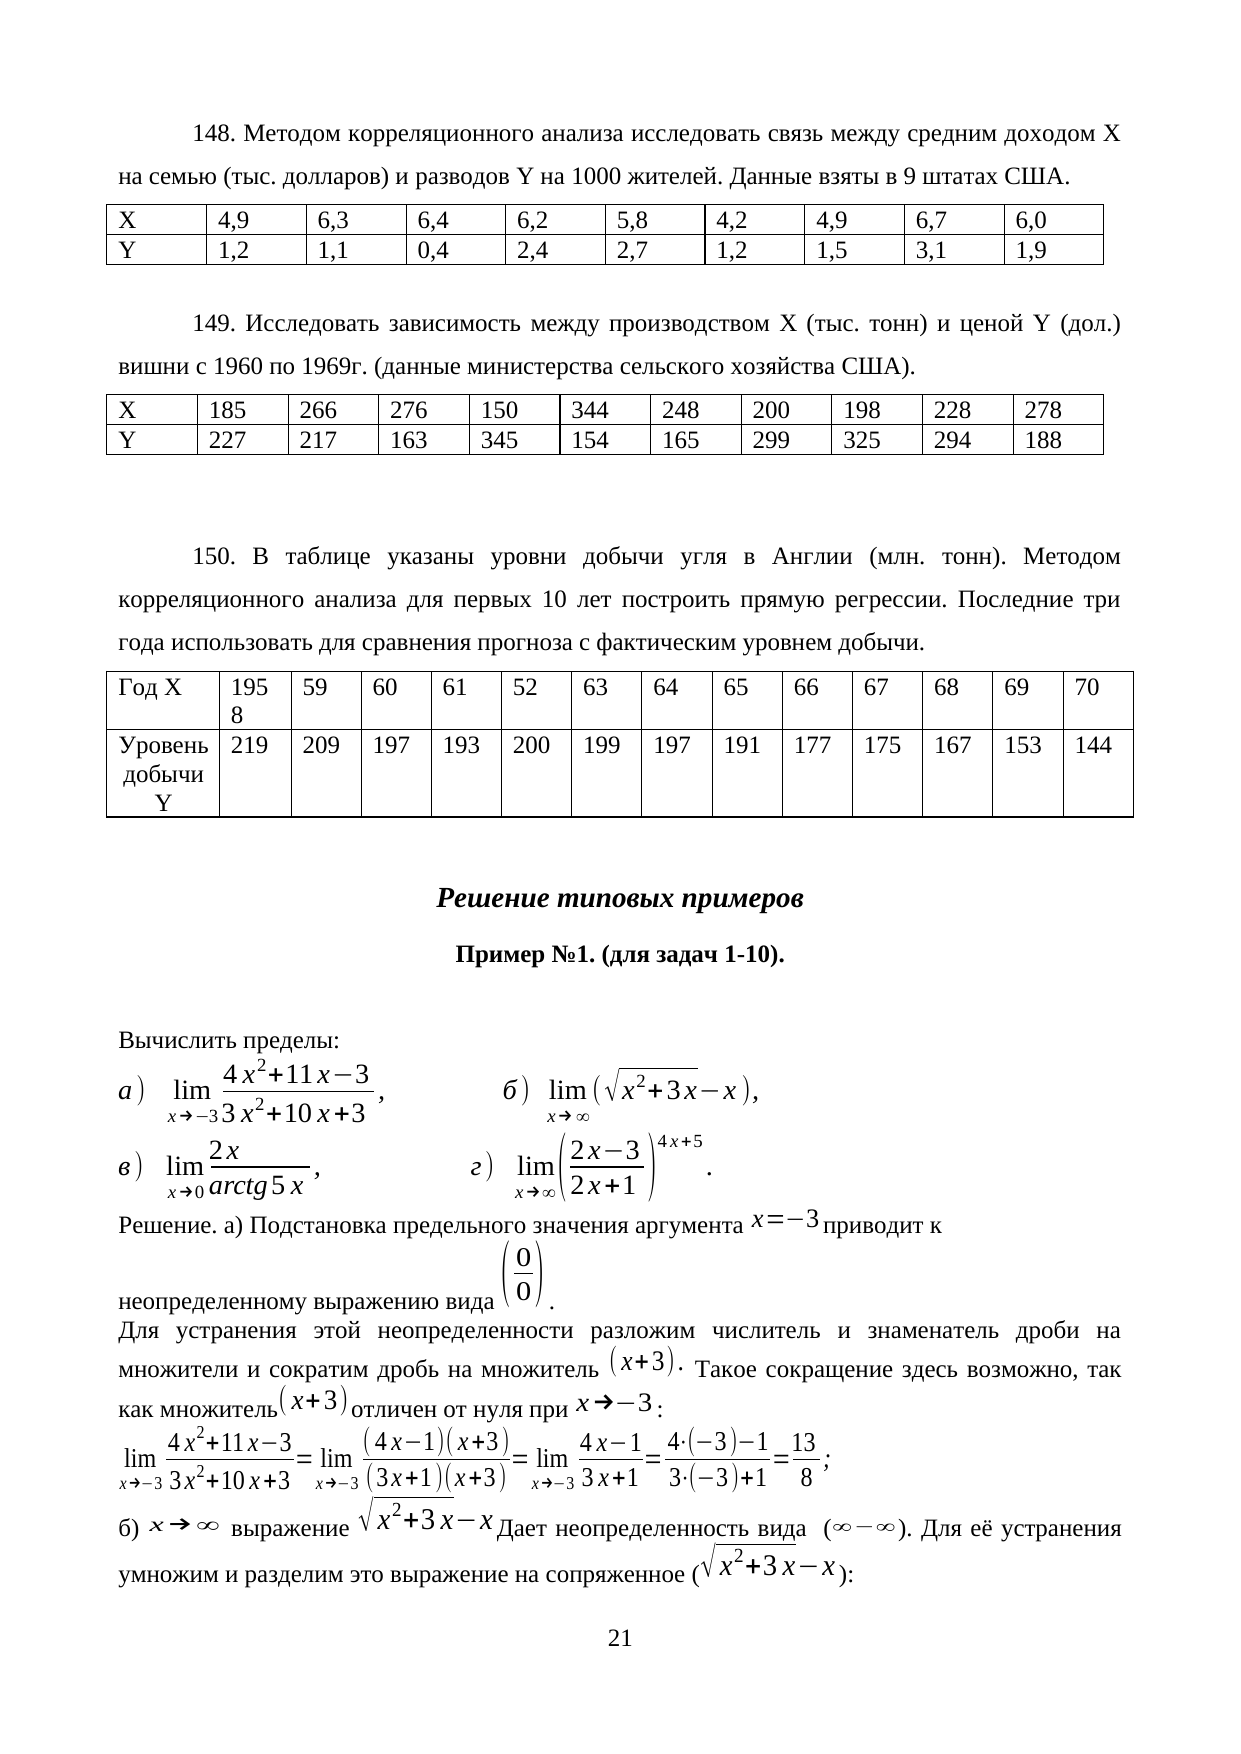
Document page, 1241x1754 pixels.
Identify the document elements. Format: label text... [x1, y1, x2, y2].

table_header 65 [713, 672, 782, 729]
text 149. Исследовать зависимость между производством Х (тыс. тонн) и ценой Y (дол.) вишни с 1960 по 1969г. (данные министерства сельского хозяйства США). [118, 308, 1122, 380]
table_cell 197 [642, 730, 712, 816]
table_header 68 [923, 672, 992, 729]
table_cell 219 [220, 730, 291, 816]
table_cell 175 [853, 730, 922, 816]
table_header 276 [379, 395, 469, 424]
text 148. Методом корреляционного анализа исследовать связь между средним доходом Х на семью (тыс. долларов) и разводов Y на 1000 жителей. Данные взяты в 9 штатах США. [118, 118, 1122, 190]
table_header Х [107, 395, 197, 424]
table_cell Y [107, 425, 197, 454]
table_header 52 [502, 672, 571, 729]
table_header Х [107, 205, 206, 234]
table_header Год Х [107, 672, 219, 729]
table_cell 3,1 [905, 235, 1004, 264]
text 150. В таблице указаны уровни добычи угля в Англии (млн. тонн). Методом корреляционного анализа для первых 10 лет построить прямую регрессии. Последние три года использовать для сравнения прогноза с фактическим уровнем добычи. [118, 541, 1122, 656]
table_cell 1,5 [805, 235, 904, 264]
table_cell 200 [502, 730, 571, 816]
table_cell 325 [832, 425, 922, 454]
table_header 60 [362, 672, 431, 729]
table_cell 227 [198, 425, 288, 454]
table_cell 1,1 [307, 235, 406, 264]
table_cell 2,4 [506, 235, 605, 264]
table_cell 294 [923, 425, 1013, 454]
table_header 198 [832, 395, 922, 424]
table_header 6,3 [307, 205, 406, 234]
table_header 185 [198, 395, 288, 424]
table_cell 163 [379, 425, 469, 454]
table_header 150 [470, 395, 559, 424]
table_header 1958 [220, 672, 291, 729]
table_cell 165 [651, 425, 741, 454]
table_header 66 [783, 672, 852, 729]
table_cell 345 [470, 425, 559, 454]
table_header 69 [993, 672, 1063, 729]
table_header 59 [292, 672, 361, 729]
table_header 64 [642, 672, 712, 729]
table_cell 299 [742, 425, 831, 454]
table_header 228 [923, 395, 1013, 424]
table_header 4,9 [805, 205, 904, 234]
table_header 278 [1014, 395, 1103, 424]
table_header 70 [1064, 672, 1133, 729]
table_cell 2,7 [606, 235, 704, 264]
table_header 266 [289, 395, 378, 424]
text Вычислить пределы: [118, 1025, 1122, 1054]
text Решение. а) Подстановка предельного значения аргумента приводит к неопределенному выражению вида . [118, 1204, 1122, 1315]
table_cell 0,4 [407, 235, 505, 264]
table_cell Y [107, 235, 206, 264]
table_cell 188 [1014, 425, 1103, 454]
table_header 5,8 [606, 205, 704, 234]
table_cell 167 [923, 730, 992, 816]
table_cell 199 [572, 730, 641, 816]
table_header 4,2 [706, 205, 804, 234]
table_header 61 [432, 672, 501, 729]
table_cell 1,9 [1005, 235, 1103, 264]
table_header 248 [651, 395, 741, 424]
table_cell 144 [1064, 730, 1133, 816]
table_cell 154 [561, 425, 650, 454]
table_header 6,7 [905, 205, 1004, 234]
table_header 200 [742, 395, 831, 424]
table_cell 209 [292, 730, 361, 816]
table_header 63 [572, 672, 641, 729]
table_cell 153 [993, 730, 1063, 816]
table_cell 217 [289, 425, 378, 454]
table_cell 197 [362, 730, 431, 816]
table_header 67 [853, 672, 922, 729]
text б) выражение Дает неопределенность вида (). Для её устранения умножим и разделим это выражение на сопряженное (): [118, 1495, 1122, 1588]
table_header 344 [561, 395, 650, 424]
text Пример №1. (для задач 1-10). [118, 939, 1122, 968]
table_header 6,2 [506, 205, 605, 234]
table_header 6,4 [407, 205, 505, 234]
text Для устранения этой неопределенности разложим числитель и знаменатель дроби на множители и сократим дробь на множитель Такое сокращение здесь возможно, так как множительотличен от нуля при : [118, 1315, 1122, 1423]
text Решение типовых примеров [118, 880, 1122, 913]
table_cell 1,2 [207, 235, 306, 264]
table_cell Уровень добычи Y [107, 730, 219, 816]
table_header 4,9 [207, 205, 306, 234]
table_cell 191 [713, 730, 782, 816]
table_header 6,0 [1005, 205, 1103, 234]
table_cell 1,2 [706, 235, 804, 264]
table_cell 193 [432, 730, 501, 816]
table_cell 177 [783, 730, 852, 816]
